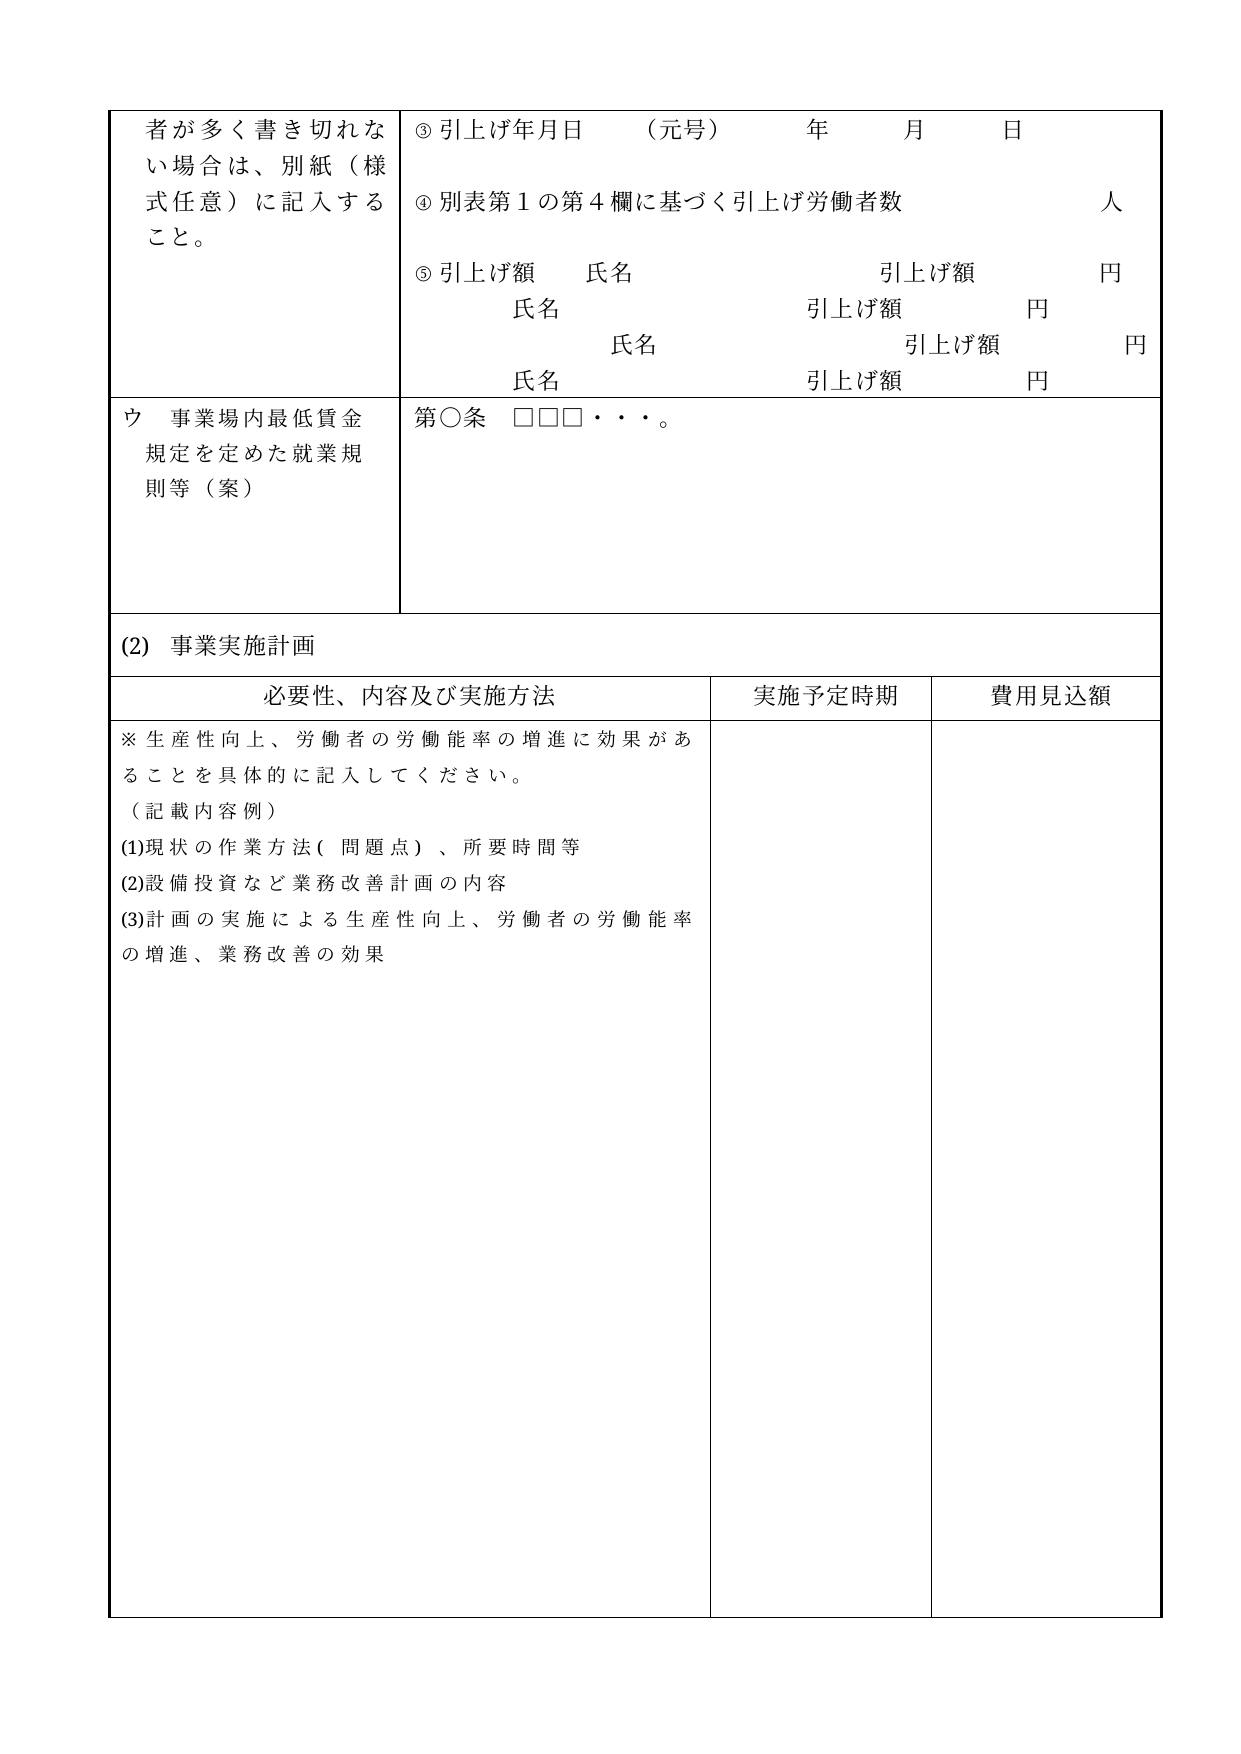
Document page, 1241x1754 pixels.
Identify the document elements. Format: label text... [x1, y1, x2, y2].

table_cell 第○条 □□□・・・。 [401, 398, 1160, 613]
table_cell (2) 事業実施計画 [111, 614, 1160, 676]
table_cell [111, 111, 399, 397]
table_cell 実施予定時期 [711, 677, 931, 720]
table_cell ウ 事業場内最低賃金 規定を定めた就業規 則等（案） [111, 398, 399, 613]
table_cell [401, 111, 1160, 397]
table_cell [932, 721, 1160, 1617]
table_cell [711, 721, 931, 1617]
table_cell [111, 721, 710, 1617]
table_cell 費用見込額 [932, 677, 1160, 720]
table_cell 必要性、内容及び実施方法 [111, 677, 710, 720]
